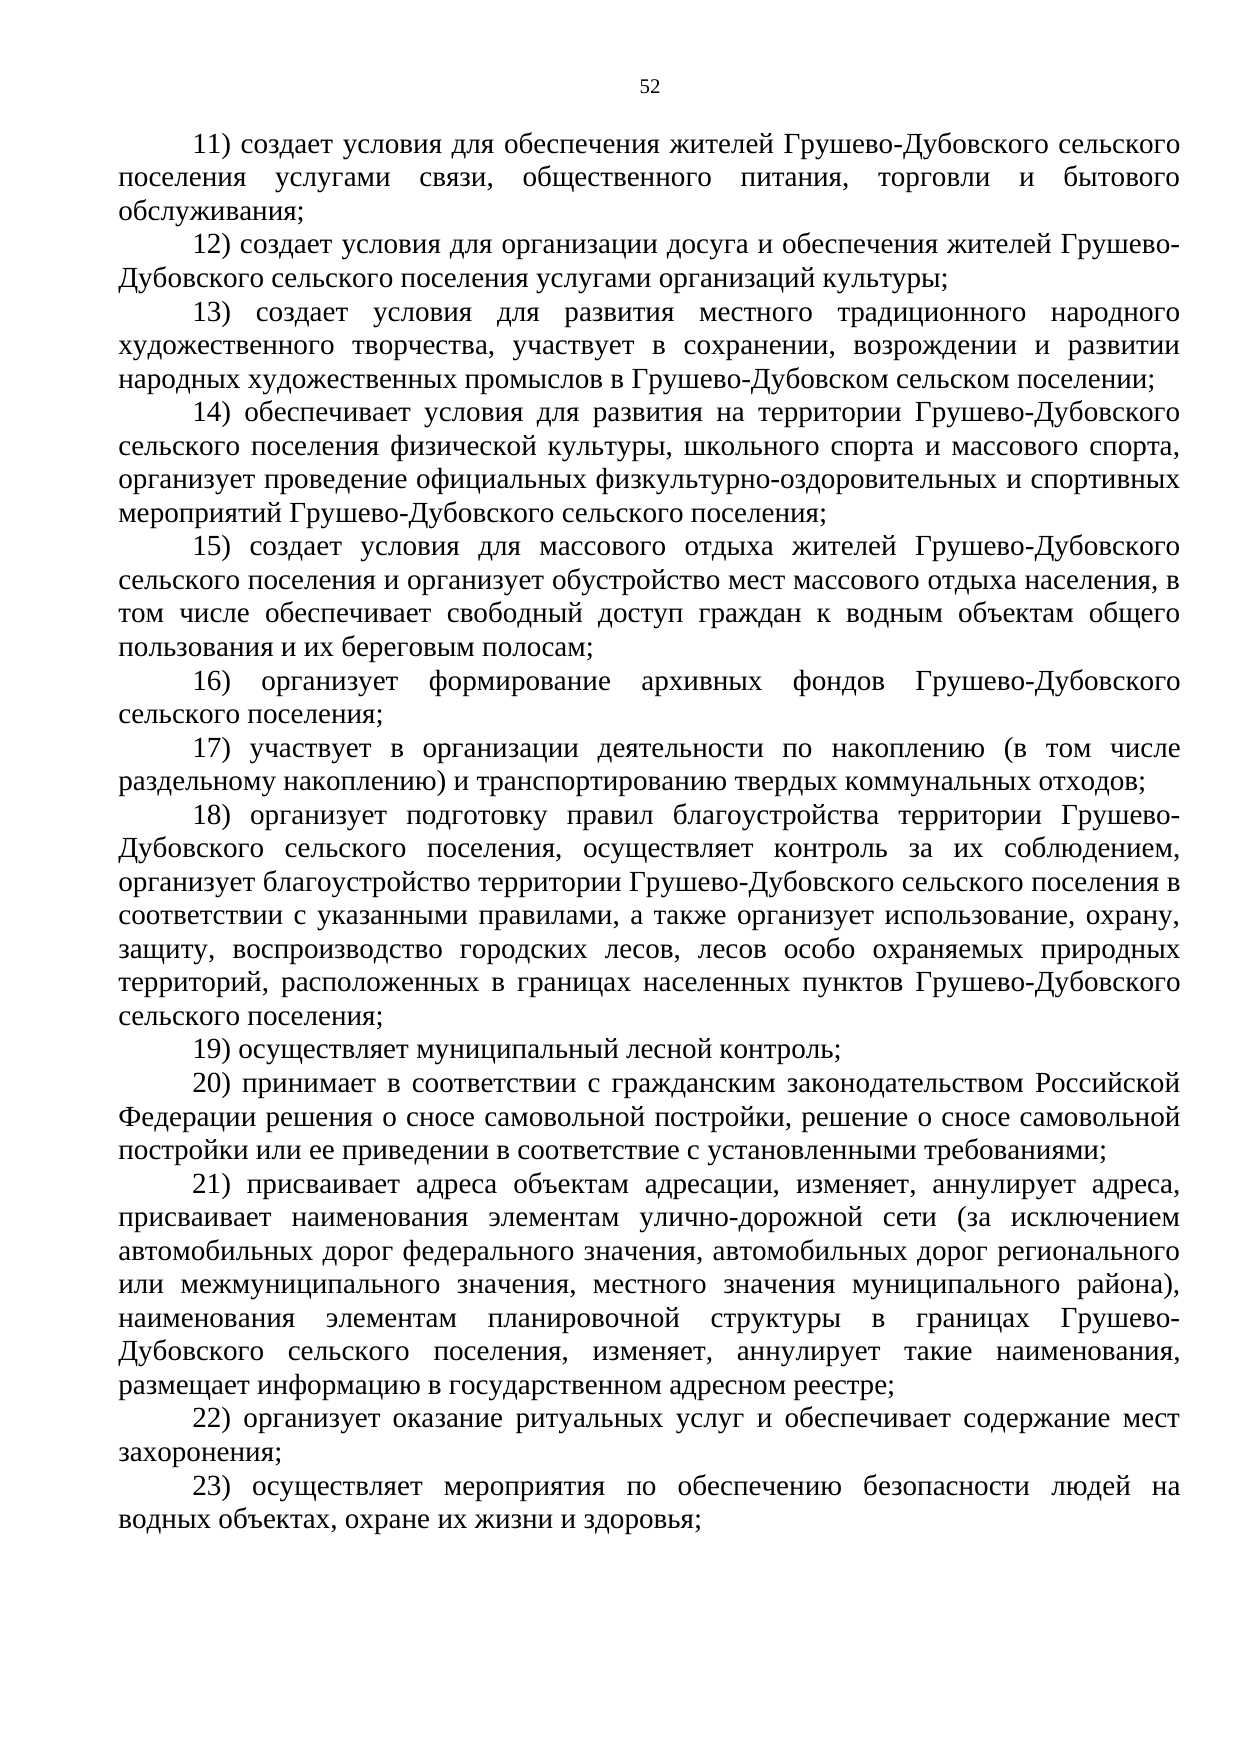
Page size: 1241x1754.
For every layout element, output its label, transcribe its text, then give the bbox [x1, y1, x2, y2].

text 11) создает условия для обеспечения жителей Грушево-Дубовского сельского поселения услугами связи, общественного питания, торговли и бытового обслуживания; [118, 126, 1181, 227]
text 22) организует оказание ритуальных услуг и обеспечивает содержание мест захоронения; [118, 1401, 1181, 1468]
text 17) участвует в организации деятельности по накоплению (в том числе раздельному накоплению) и транспортированию твердых коммунальных отходов; [118, 730, 1181, 797]
text 18) организует подготовку правил благоустройства территории Грушево-Дубовского сельского поселения, осуществляет контроль за их соблюдением, организует благоустройство территории Грушево-Дубовского сельского поселения в соответствии с указанными правилами, а также организует использование, охрану, защиту, воспроизводство городских лесов, лесов особо охраняемых природных территорий, расположенных в границах населенных пунктов Грушево-Дубовского сельского поселения; [118, 797, 1181, 1032]
text 21) присваивает адреса объектам адресации, изменяет, аннулирует адреса, присваивает наименования элементам улично-дорожной сети (за исключением автомобильных дорог федерального значения, автомобильных дорог регионального или межмуниципального значения, местного значения муниципального района), наименования элементам планировочной структуры в границах Грушево-Дубовского сельского поселения, изменяет, аннулирует такие наименования, размещает информацию в государственном адресном реестре; [118, 1166, 1181, 1401]
text 20) принимает в соответствии с гражданским законодательством Российской Федерации решения о сносе самовольной постройки, решение о сносе самовольной постройки или ее приведении в соответствие с установленными требованиями; [118, 1065, 1181, 1166]
text 19) осуществляет муниципальный лесной контроль; [118, 1032, 1181, 1065]
text 12) создает условия для организации досуга и обеспечения жителей Грушево-Дубовского сельского поселения услугами организаций культуры; [118, 227, 1181, 294]
text 14) обеспечивает условия для развития на территории Грушево-Дубовского сельского поселения физической культуры, школьного спорта и массового спорта, организует проведение официальных физкультурно-оздоровительных и спортивных мероприятий Грушево-Дубовского сельского поселения; [118, 394, 1181, 528]
text 16) организует формирование архивных фондов Грушево-Дубовского сельского поселения; [118, 663, 1181, 730]
text 13) создает условия для развития местного традиционного народного художественного творчества, участвует в сохранении, возрождении и развитии народных художественных промыслов в Грушево-Дубовском сельском поселении; [118, 294, 1181, 394]
text 23) осуществляет мероприятия по обеспечению безопасности людей на водных объектах, охране их жизни и здоровья; [118, 1468, 1181, 1535]
text 15) создает условия для массового отдыха жителей Грушево-Дубовского сельского поселения и организует обустройство мест массового отдыха населения, в том числе обеспечивает свободный доступ граждан к водным объектам общего пользования и их береговым полосам; [118, 528, 1181, 663]
